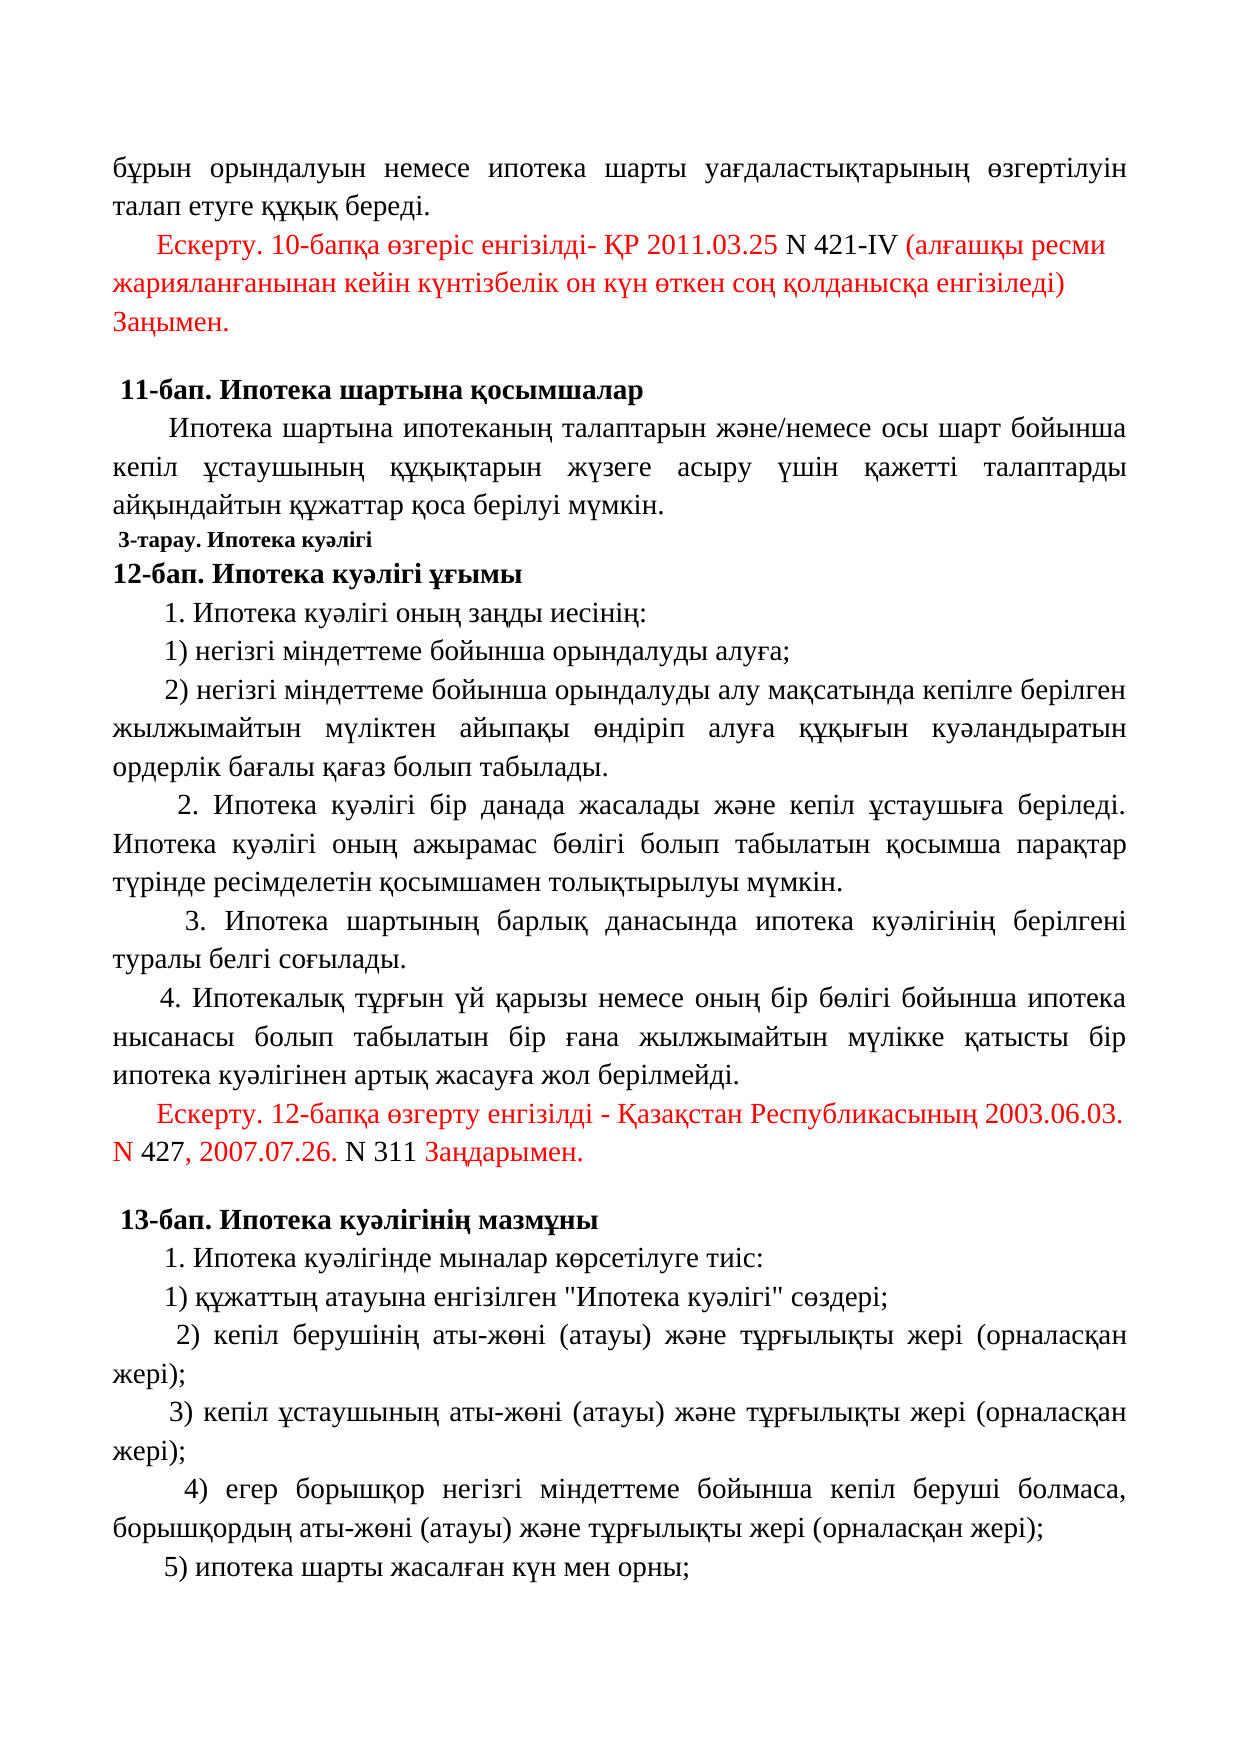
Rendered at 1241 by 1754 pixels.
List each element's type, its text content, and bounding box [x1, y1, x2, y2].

text 3-тарау. Ипотека куәлiгi [112, 526, 1128, 552]
text 1. Ипотека куәлiгiнде мыналар көрсетiлуге тиiс: [112, 1240, 1128, 1274]
text 4) егер борышқор негiзгi мiндеттеме бойынша кепiл берушi болмаса, борышқордың аты-жөнi (атауы) және тұрғылықты жері (орналасқан жері); [112, 1472, 1128, 1544]
text 5) ипотека шарты жасалған күн мен орны; [112, 1549, 1128, 1582]
text 3) кепiл ұстаушының аты-жөнi (атауы) және тұрғылықты жері (орналасқан жері); [112, 1394, 1128, 1467]
text 4. Ипотекалық тұрғын үй қарызы немесе оның бiр бөлiгi бойынша ипотека нысанасы болып табылатын бiр ғана жылжымайтын мүлiкке қатысты бiр ипотека куәлiгiнен артық жасауға жол берiлмейдi. [112, 980, 1128, 1091]
text 2) негiзгi мiндеттеме бойынша орындалуды алу мақсатында кепiлге берiлген жылжымайтын мүлiктен айыпақы өндiрiп алуға құқығын куәландыратын ордерлiк бағалы қағаз болып табылады. [112, 672, 1128, 782]
text 3. Ипотека шартының барлық данасында ипотека куәлiгiнiң берiлгенi туралы белгi соғылады. [112, 903, 1128, 975]
text 12-бап. Ипотека куәлiгi ұғымы [112, 556, 1128, 590]
text 1) негiзгi мiндеттеме бойынша орындалуды алуға; [112, 633, 1128, 667]
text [112, 150, 1128, 222]
text 1. Ипотека куәлiгi оның заңды иесiнiң: [112, 595, 1128, 628]
text 13-бап. Ипотека куәлiгiнiң мазмұны [112, 1202, 1128, 1235]
text Ескерту. 10-бапқа өзгеріс енгізілді- ҚР 2011.03.25 N 421-IV (алғашқы ресми жарияланғанынан кейін күнтізбелік он күн өткен соң қолданысқа енгізіледі) Заңымен. [112, 227, 1128, 368]
text Ескерту. 12-бапқа өзгерту енгізілді - Қазақстан Республикасының 2003.06.03. N 427, 2007.07.26. N 311 Заңдарымен. [112, 1096, 1128, 1198]
text Ипотека шартына ипотеканың талаптарын және/немесе осы шарт бойынша кепiл ұстаушының құқықтарын жүзеге асыру үшiн қажеттi талаптарды айқындайтын құжаттар қоса берiлуi мүмкiн. [112, 410, 1128, 521]
text 11-бап. Ипотека шартына қосымшалар [112, 372, 1128, 405]
text 1) құжаттың атауына енгiзiлген "Ипотека куәлiгi" сөздерi; [112, 1279, 1128, 1312]
text 2. Ипотека куәлігі бір данада жасалады және кепіл ұстаушыға беріледі. Ипотека куәлігі оның ажырамас бөлігі болып табылатын қосымша парақтар түрінде ресімделетін қосымшамен толықтырылуы мүмкін. [112, 787, 1128, 898]
text 2) кепiл берушiнiң аты-жөнi (атауы) және тұрғылықты жері (орналасқан жері); [112, 1317, 1128, 1389]
